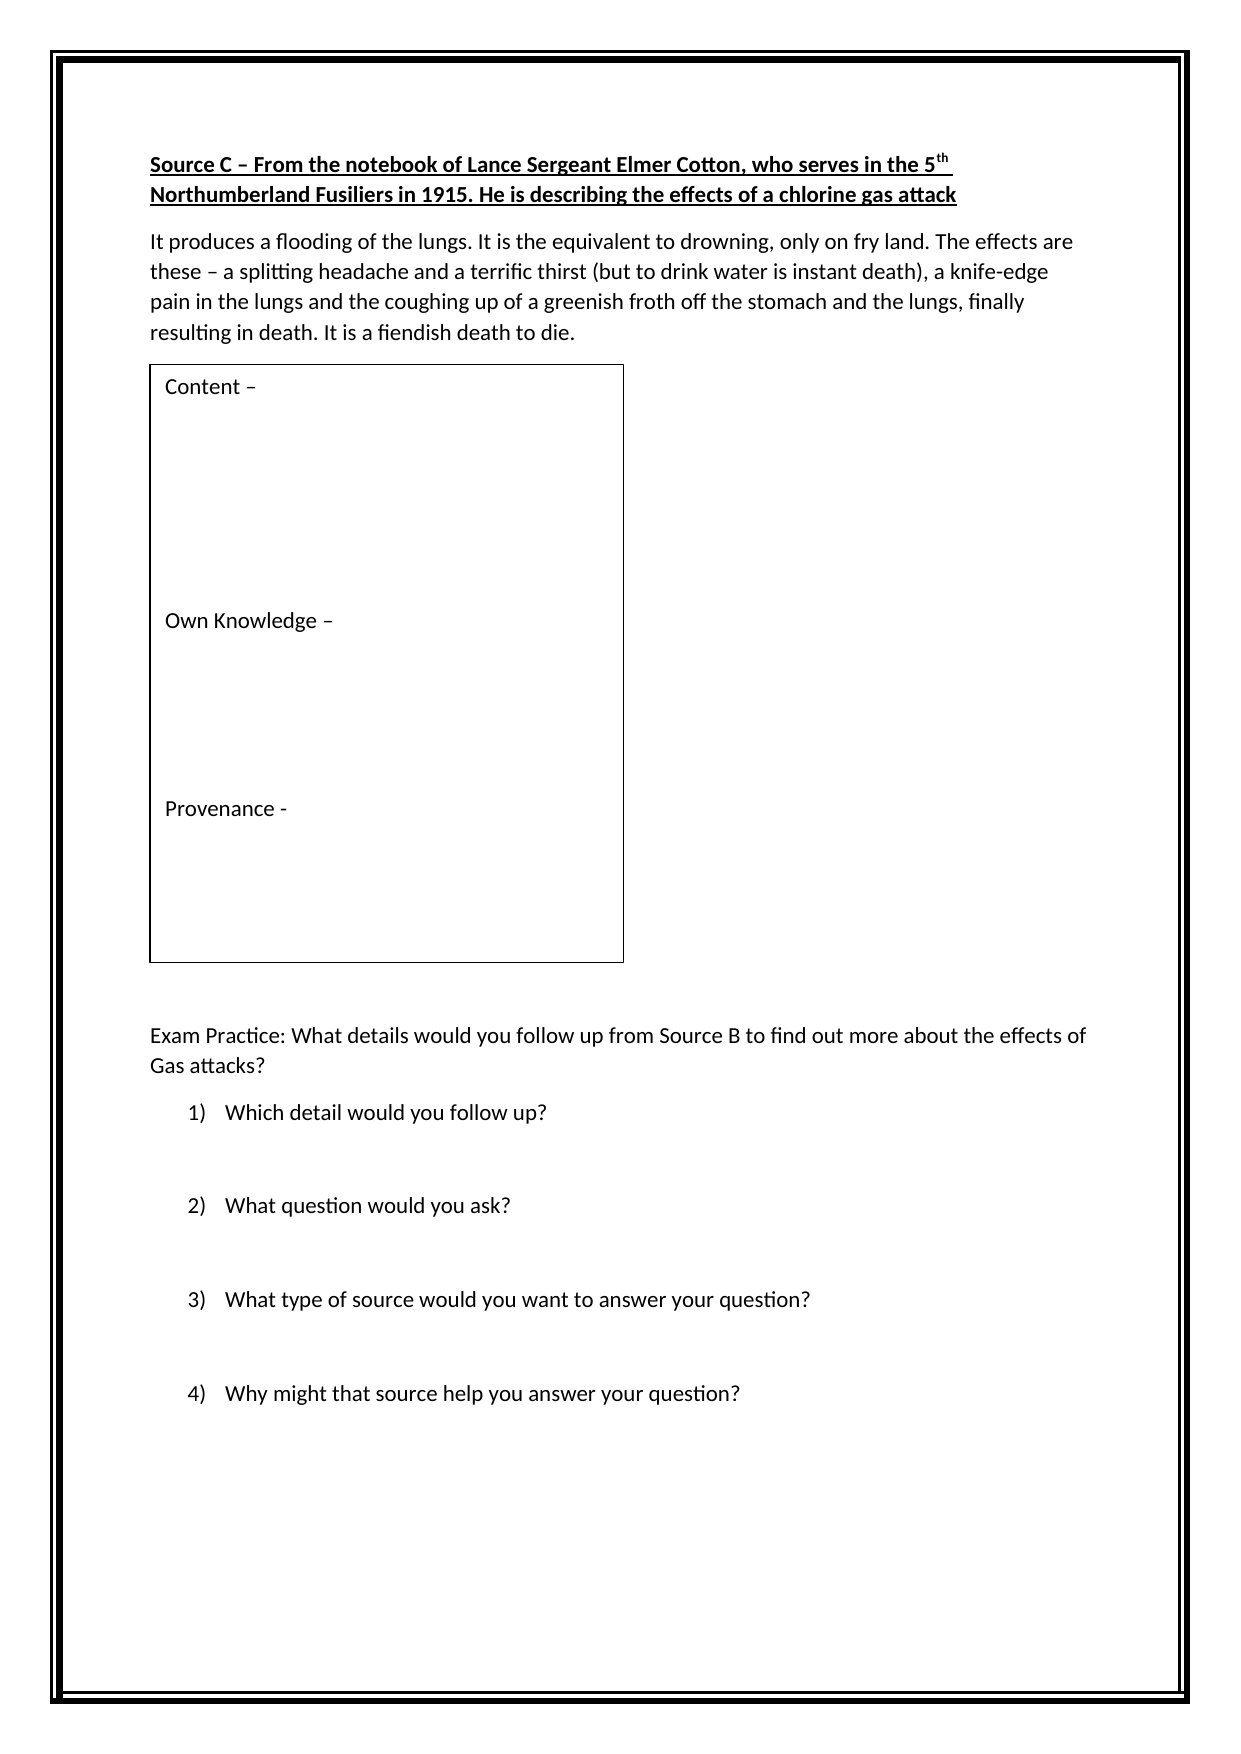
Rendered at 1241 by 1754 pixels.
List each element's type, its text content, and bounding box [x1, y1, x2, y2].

list Which detail would you follow up? [187, 1098, 1090, 1126]
text Source C – From the notebook of Lance Sergeant Elmer Cotton, who serves in the 5th Northumberland Fusiliers in 1915. He is describing the effects of a chlorine gas attack [150, 150, 1090, 208]
list What question would you ask? [187, 1192, 1090, 1220]
text Exam Practice: What details would you follow up from Source B to find out more about the effects of Gas attacks? [150, 1021, 1090, 1079]
text It produces a flooding of the lungs. It is the equivalent to drowning, only on fry land. The effects are these – a splitting headache and a terrific thirst (but to drink water is instant death), a knife-edge pain in the lungs and the coughing up of a greenish froth off the stomach and the lungs, finally resulting in death. It is a fiendish death to die. [150, 227, 1090, 346]
list Why might that source help you answer your question? [187, 1379, 1090, 1407]
list What type of source would you want to answer your question? [187, 1285, 1090, 1313]
